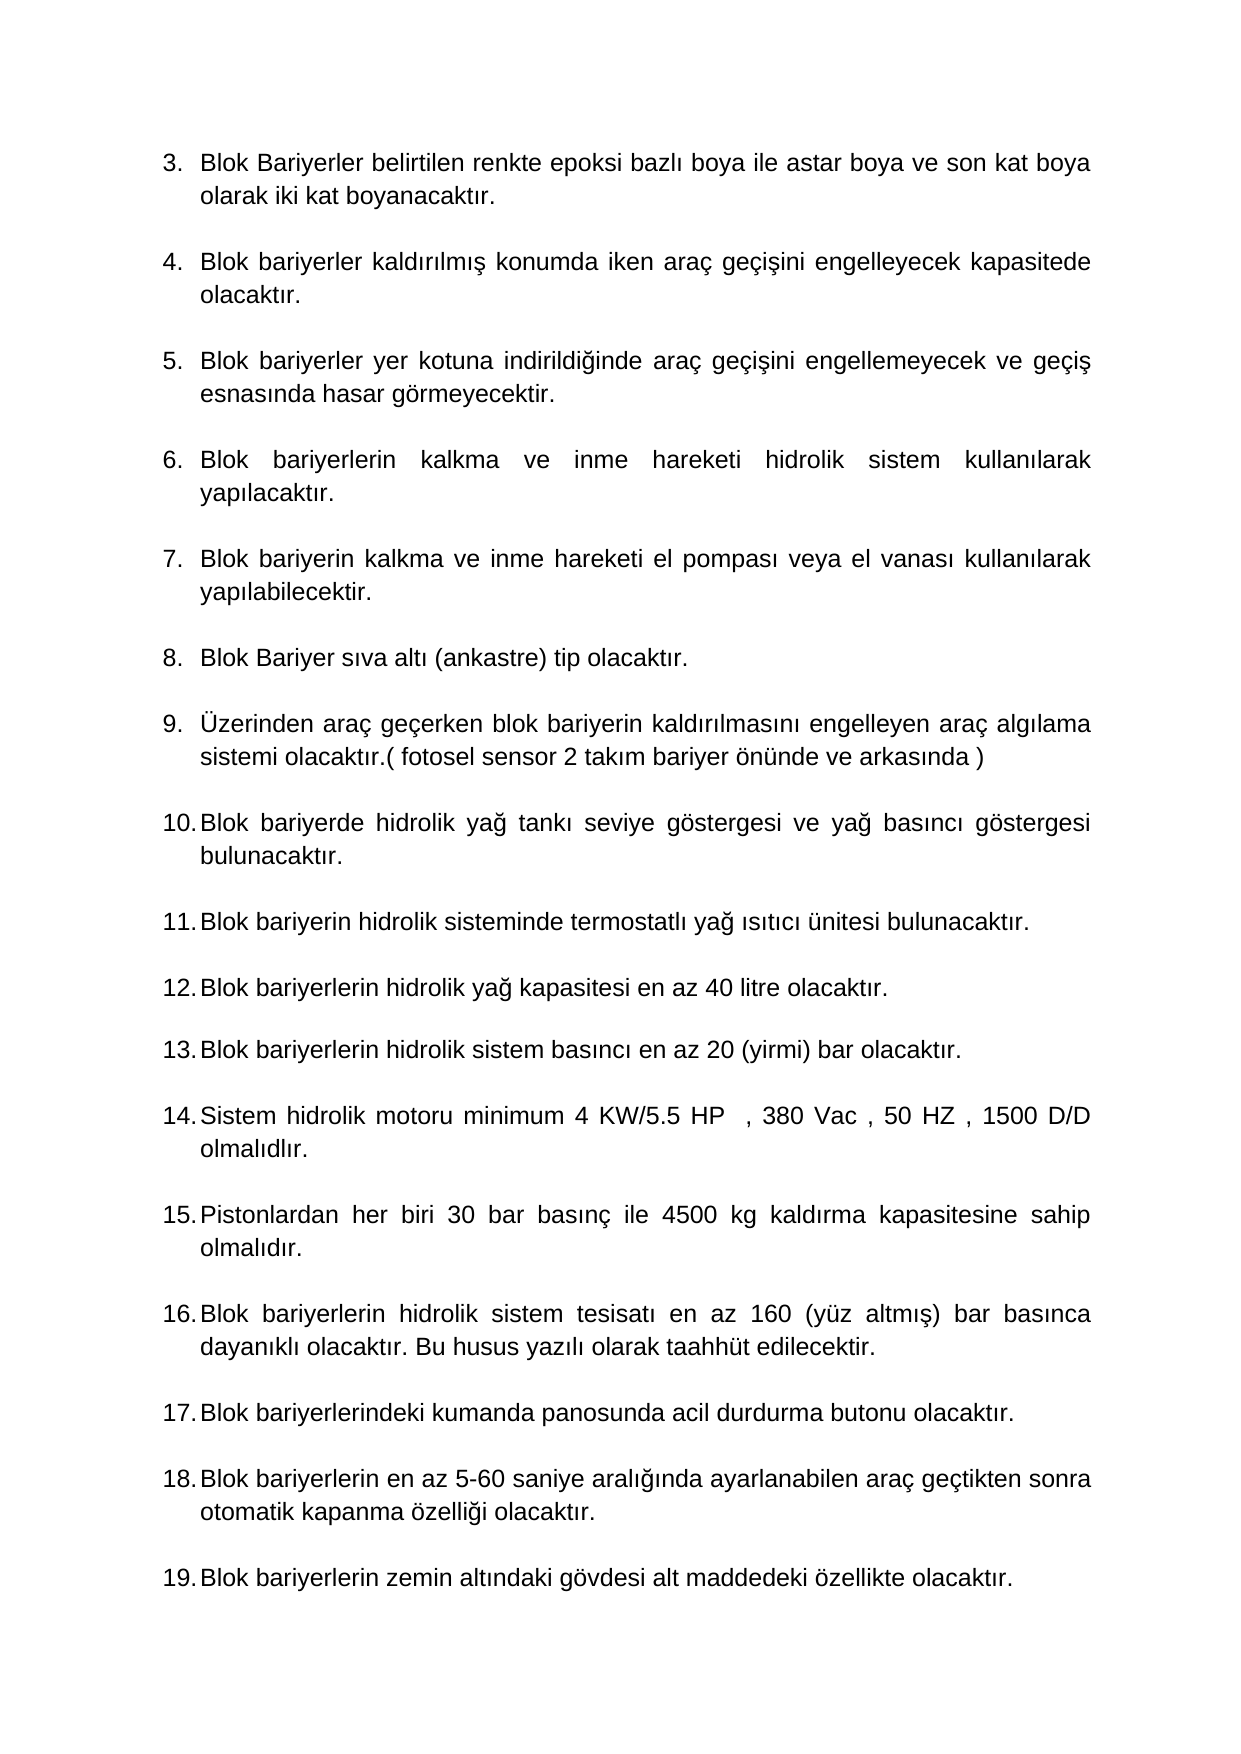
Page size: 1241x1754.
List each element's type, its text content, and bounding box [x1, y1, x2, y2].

list Blok bariyerler yer kotuna indirildiğinde araç geçişini engellemeyecek ve geçiş esnasında hasar görmeyecektir. [162, 346, 1093, 407]
list Blok bariyerlerindeki kumanda panosunda acil durdurma butonu olacaktır. [162, 1398, 1093, 1427]
list Sistem hidrolik motoru minimum 4 KW/5.5 HP , 380 Vac , 50 HZ , 1500 D/D olmalıdlır. [162, 1101, 1093, 1163]
list Blok bariyerlerin en az 5-60 saniye aralığında ayarlanabilen araç geçtikten sonra otomatik kapanma özelliği olacaktır. [162, 1464, 1093, 1526]
list Blok bariyerlerin hidrolik sistem tesisatı en az 160 (yüz altmış) bar basınca dayanıklı olacaktır. Bu husus yazılı olarak taahhüt edilecektir. [162, 1299, 1093, 1361]
list Blok bariyerde hidrolik yağ tankı seviye göstergesi ve yağ basıncı göstergesi bulunacaktır. [162, 808, 1093, 870]
list Blok bariyerlerin hidrolik sistem basıncı en az 20 (yirmi) bar olacaktır. [162, 1035, 1093, 1064]
list Blok bariyerlerin kalkma ve inme hareketi hidrolik sistem kullanılarak yapılacaktır. [162, 445, 1093, 507]
list Blok bariyerlerin zemin altındaki gövdesi alt maddedeki özellikte olacaktır. [162, 1563, 1093, 1592]
list Üzerinden araç geçerken blok bariyerin kaldırılmasını engelleyen araç algılama sistemi olacaktır.( fotosel sensor 2 takım bariyer önünde ve arkasında ) [162, 709, 1093, 771]
list Blok bariyerler kaldırılmış konumda iken araç geçişini engelleyecek kapasitede olacaktır. [162, 247, 1093, 308]
list Blok Bariyer sıva altı (ankastre) tip olacaktır. [162, 643, 1093, 672]
list Pistonlardan her biri 30 bar basınç ile 4500 kg kaldırma kapasitesine sahip olmalıdır. [162, 1200, 1093, 1262]
list Blok bariyerin kalkma ve inme hareketi el pompası veya el vanası kullanılarak yapılabilecektir. [162, 544, 1093, 606]
list Blok bariyerin hidrolik sisteminde termostatlı yağ ısıtıcı ünitesi bulunacaktır. [162, 907, 1093, 936]
list Blok bariyerlerin hidrolik yağ kapasitesi en az 40 litre olacaktır. [162, 973, 1093, 1002]
list Blok Bariyerler belirtilen renkte epoksi bazlı boya ile astar boya ve son kat boya olarak iki kat boyanacaktır. [162, 148, 1093, 209]
